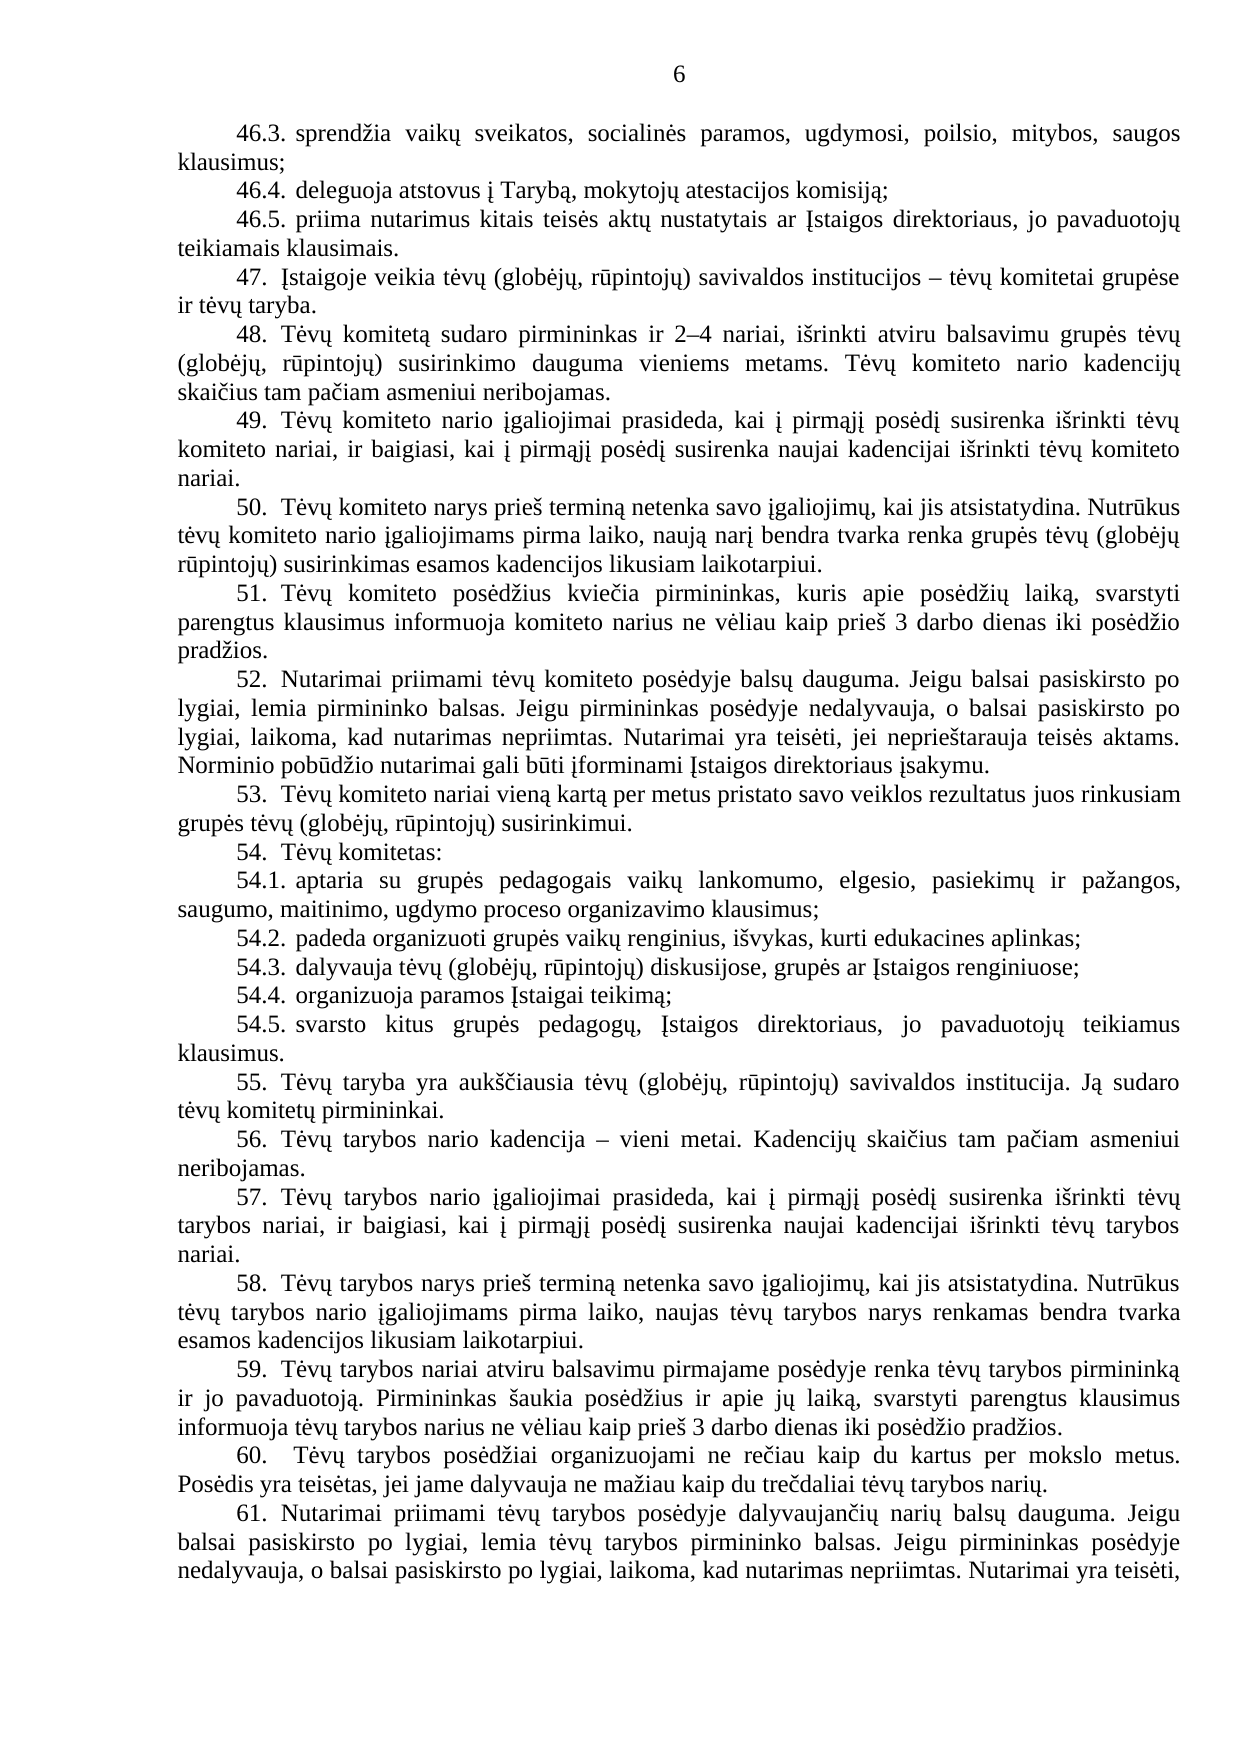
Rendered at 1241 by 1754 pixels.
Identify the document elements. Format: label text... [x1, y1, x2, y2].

list svarsto kitus grupės pedagogų, Įstaigos direktoriaus, jo pavaduotojų teikiamus klausimus. [177, 1009, 1181, 1067]
list Tėvų komiteto nariai vieną kartą per metus pristato savo veiklos rezultatus juos rinkusiam grupės tėvų (globėjų, rūpintojų) susirinkimui. [177, 779, 1181, 837]
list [177, 1498, 1181, 1584]
list dalyvauja tėvų (globėjų, rūpintojų) diskusijose, grupės ar Įstaigos renginiuose; [177, 952, 1181, 981]
list aptaria su grupės pedagogais vaikų lankomumo, elgesio, pasiekimų ir pažangos, saugumo, maitinimo, ugdymo proceso organizavimo klausimus; [177, 866, 1181, 923]
list Tėvų komiteto posėdžius kviečia pirmininkas, kuris apie posėdžių laiką, svarstyti parengtus klausimus informuoja komiteto narius ne vėliau kaip prieš 3 darbo dienas iki posėdžio pradžios. [177, 578, 1181, 664]
list Tėvų taryba yra aukščiausia tėvų (globėjų, rūpintojų) savivaldos institucija. Ją sudaro tėvų komitetų pirmininkai. [177, 1067, 1181, 1124]
list Nutarimai priimami tėvų komiteto posėdyje balsų dauguma. Jeigu balsai pasiskirsto po lygiai, lemia pirmininko balsas. Jeigu pirmininkas posėdyje nedalyvauja, o balsai pasiskirsto po lygiai, laikoma, kad nutarimas nepriimtas. Nutarimai yra teisėti, jei neprieštarauja teisės aktams. Norminio pobūdžio nutarimai gali būti įforminami Įstaigos direktoriaus įsakymu. [177, 664, 1181, 779]
list Tėvų komitetas: [177, 837, 1181, 866]
list Įstaigoje veikia tėvų (globėjų, rūpintojų) savivaldos institucijos – tėvų komitetai grupėse ir tėvų taryba. [177, 262, 1181, 319]
list Tėvų tarybos posėdžiai organizuojami ne rečiau kaip du kartus per mokslo metus. Posėdis yra teisėtas, jei jame dalyvauja ne mažiau kaip du trečdaliai tėvų tarybos narių. [177, 1441, 1181, 1498]
list Tėvų komitetą sudaro pirmininkas ir 2–4 nariai, išrinkti atviru balsavimu grupės tėvų (globėjų, rūpintojų) susirinkimo dauguma vieniems metams. Tėvų komiteto nario kadencijų skaičius tam pačiam asmeniui neribojamas. [177, 319, 1181, 406]
list Tėvų komiteto narys prieš terminą netenka savo įgaliojimų, kai jis atsistatydina. Nutrūkus tėvų komiteto nario įgaliojimams pirma laiko, naują narį bendra tvarka renka grupės tėvų (globėjų rūpintojų) susirinkimas esamos kadencijos likusiam laikotarpiui. [177, 492, 1181, 578]
list organizuoja paramos Įstaigai teikimą; [177, 981, 1181, 1009]
list Tėvų tarybos nario įgaliojimai prasideda, kai į pirmąjį posėdį susirenka išrinkti tėvų tarybos nariai, ir baigiasi, kai į pirmąjį posėdį susirenka naujai kadencijai išrinkti tėvų tarybos nariai. [177, 1182, 1181, 1268]
list Tėvų komiteto nario įgaliojimai prasideda, kai į pirmąjį posėdį susirenka išrinkti tėvų komiteto nariai, ir baigiasi, kai į pirmąjį posėdį susirenka naujai kadencijai išrinkti tėvų komiteto nariai. [177, 406, 1181, 492]
list sprendžia vaikų sveikatos, socialinės paramos, ugdymosi, poilsio, mitybos, saugos klausimus; [177, 118, 1181, 176]
list padeda organizuoti grupės vaikų renginius, išvykas, kurti edukacines aplinkas; [177, 923, 1181, 952]
list priima nutarimus kitais teisės aktų nustatytais ar Įstaigos direktoriaus, jo pavaduotojų teikiamais klausimais. [177, 204, 1181, 262]
list Tėvų tarybos nariai atviru balsavimu pirmajame posėdyje renka tėvų tarybos pirmininką ir jo pavaduotoją. Pirmininkas šaukia posėdžius ir apie jų laiką, svarstyti parengtus klausimus informuoja tėvų tarybos narius ne vėliau kaip prieš 3 darbo dienas iki posėdžio pradžios. [177, 1354, 1181, 1441]
list Tėvų tarybos narys prieš terminą netenka savo įgaliojimų, kai jis atsistatydina. Nutrūkus tėvų tarybos nario įgaliojimams pirma laiko, naujas tėvų tarybos narys renkamas bendra tvarka esamos kadencijos likusiam laikotarpiui. [177, 1268, 1181, 1354]
list Tėvų tarybos nario kadencija – vieni metai. Kadencijų skaičius tam pačiam asmeniui neribojamas. [177, 1124, 1181, 1182]
list deleguoja atstovus į Tarybą, mokytojų atestacijos komisiją; [177, 176, 1181, 204]
